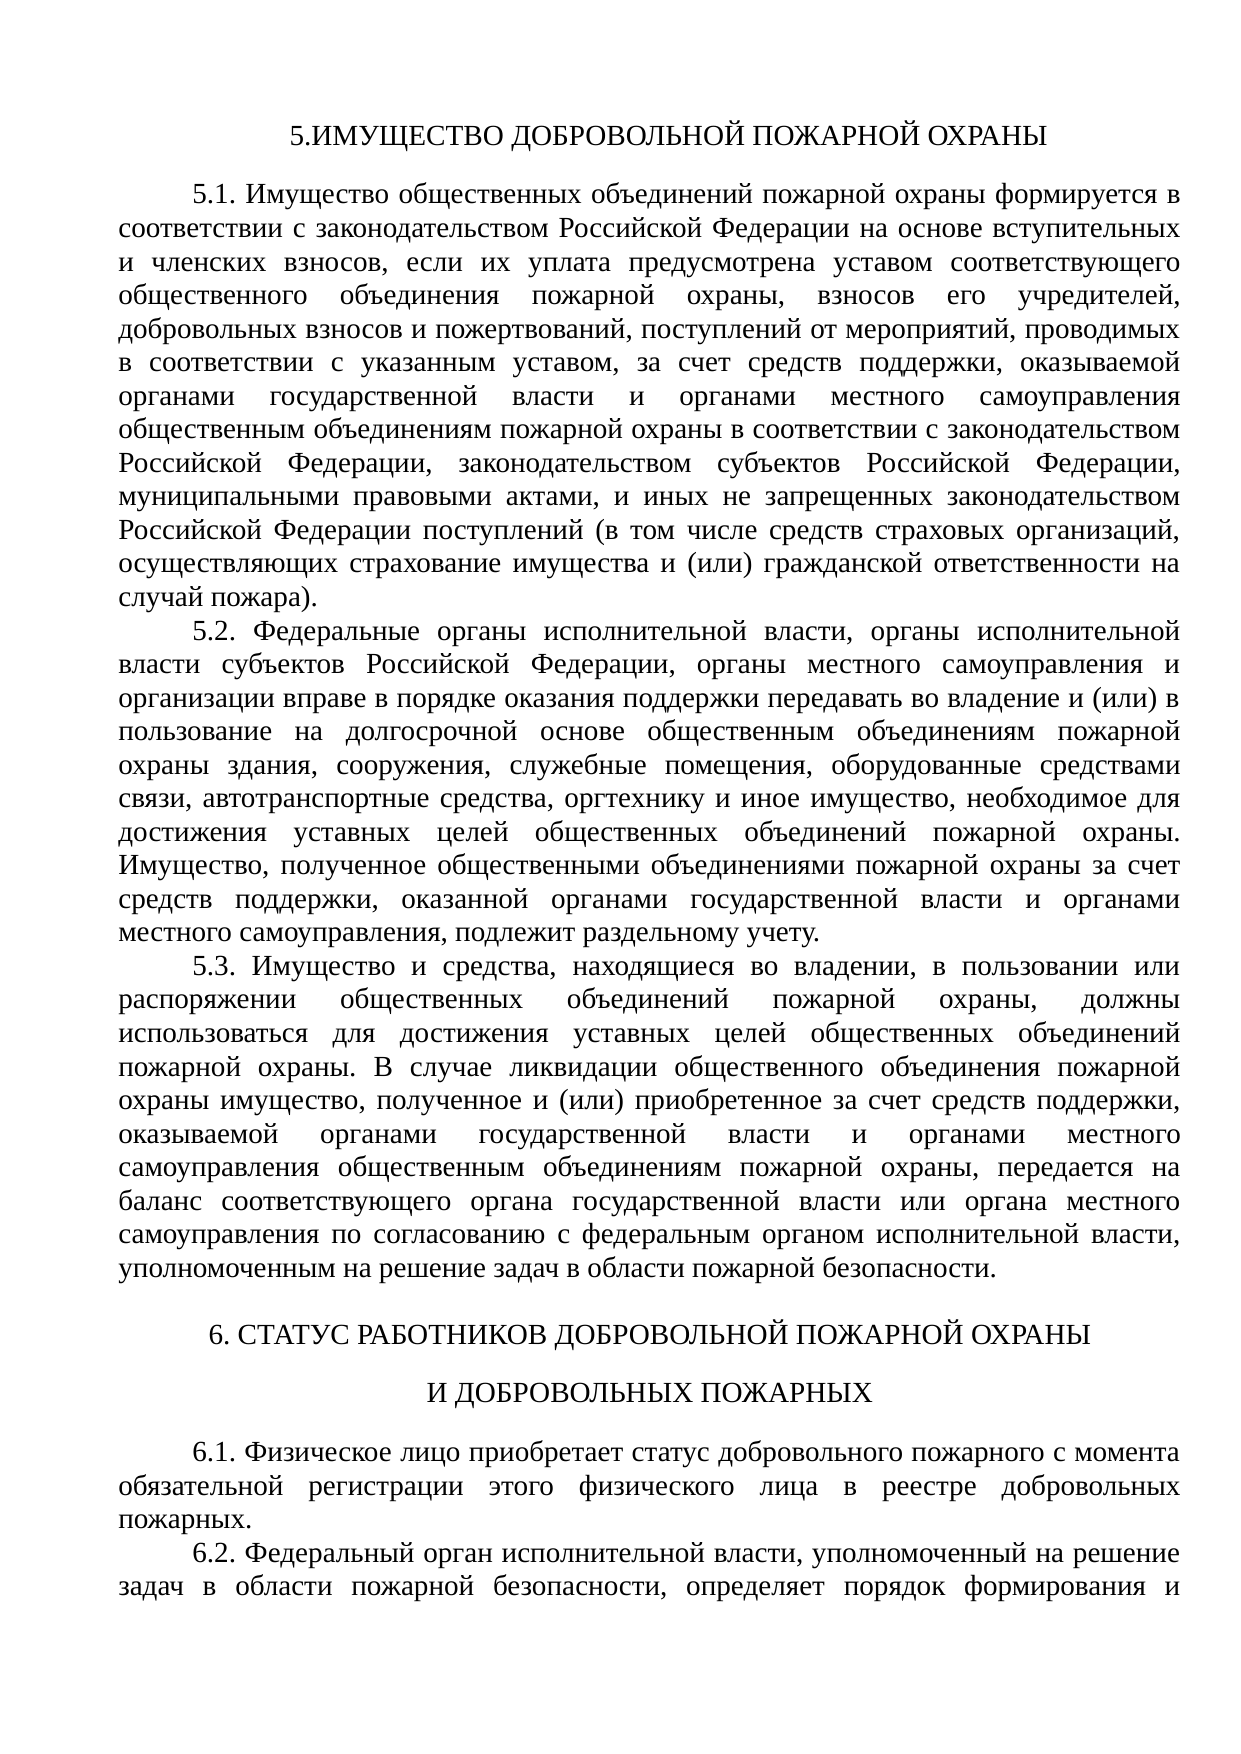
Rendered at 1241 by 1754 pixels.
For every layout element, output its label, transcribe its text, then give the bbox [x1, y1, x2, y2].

text 5.ИМУЩЕСТВО ДОБРОВОЛЬНОЙ ПОЖАРНОЙ ОХРАНЫ [156, 118, 1181, 152]
text 5.3. Имущество и средства, находящиеся во владении, в пользовании или распоряжении общественных объединений пожарной охраны, должны использоваться для достижения уставных целей общественных объединений пожарной охраны. В случае ликвидации общественного объединения пожарной охраны имущество, полученное и (или) приобретенное за счет средств поддержки, оказываемой органами государственной власти и органами местного самоуправления общественным объединениям пожарной охраны, передается на баланс соответствующего органа государственной власти или органа местного самоуправления по согласованию с федеральным органом исполнительной власти, уполномоченным на решение задач в области пожарной безопасности. [118, 948, 1181, 1283]
text 6. СТАТУС РАБОТНИКОВ ДОБРОВОЛЬНОЙ ПОЖАРНОЙ ОХРАНЫ [118, 1317, 1181, 1351]
text И ДОБРОВОЛЬНЫХ ПОЖАРНЫХ [118, 1376, 1181, 1409]
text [118, 1535, 1181, 1602]
text 5.2. Федеральные органы исполнительной власти, органы исполнительной власти субъектов Российской Федерации, органы местного самоуправления и организации вправе в порядке оказания поддержки передавать во владение и (или) в пользование на долгосрочной основе общественным объединениям пожарной охраны здания, сооружения, служебные помещения, оборудованные средствами связи, автотранспортные средства, оргтехнику и иное имущество, необходимое для достижения уставных целей общественных объединений пожарной охраны. Имущество, полученное общественными объединениями пожарной охраны за счет средств поддержки, оказанной органами государственной власти и органами местного самоуправления, подлежит раздельному учету. [118, 613, 1181, 948]
text 6.1. Физическое лицо приобретает статус добровольного пожарного с момента обязательной регистрации этого физического лица в реестре добровольных пожарных. [118, 1434, 1181, 1535]
text 5.1. Имущество общественных объединений пожарной охраны формируется в соответствии с законодательством Российской Федерации на основе вступительных и членских взносов, если их уплата предусмотрена уставом соответствующего общественного объединения пожарной охраны, взносов его учредителей, добровольных взносов и пожертвований, поступлений от мероприятий, проводимых в соответствии с указанным уставом, за счет средств поддержки, оказываемой органами государственной власти и органами местного самоуправления общественным объединениям пожарной охраны в соответствии с законодательством Российской Федерации, законодательством субъектов Российской Федерации, муниципальными правовыми актами, и иных не запрещенных законодательством Российской Федерации поступлений (в том числе средств страховых организаций, осуществляющих страхование имущества и (или) гражданской ответственности на случай пожара). [118, 177, 1181, 613]
